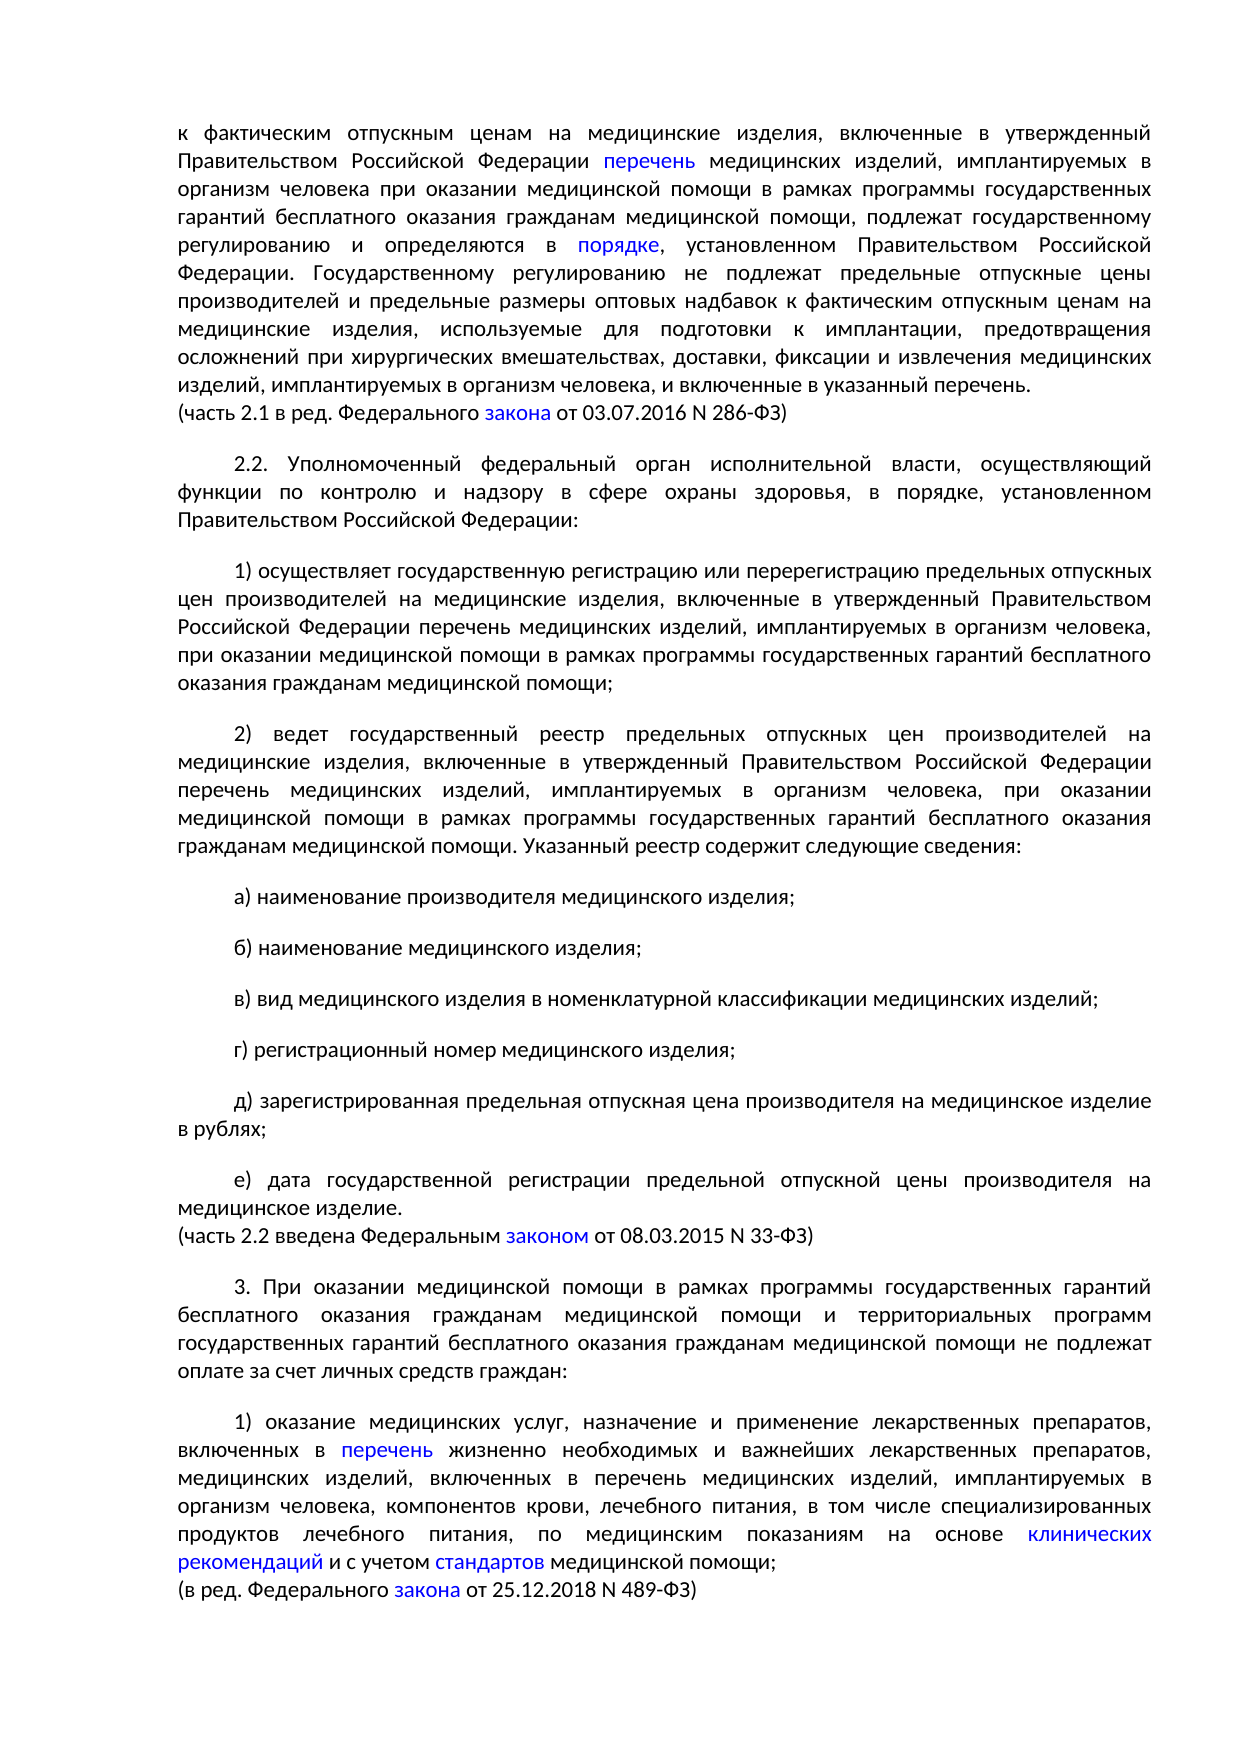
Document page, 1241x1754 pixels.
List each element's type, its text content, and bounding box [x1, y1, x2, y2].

text е) дата государственной регистрации предельной отпускной цены производителя на медицинское изделие. [177, 1165, 1152, 1221]
text 1) оказание медицинских услуг, назначение и применение лекарственных препаратов, включенных в перечень жизненно необходимых и важнейших лекарственных препаратов, медицинских изделий, включенных в перечень медицинских изделий, имплантируемых в организм человека, компонентов крови, лечебного питания, в том числе специализированных продуктов лечебного питания, по медицинским показаниям на основе клинических рекомендаций и с учетом стандартов медицинской помощи; [177, 1407, 1152, 1575]
text г) регистрационный номер медицинского изделия; [177, 1035, 1152, 1063]
text в) вид медицинского изделия в номенклатурной классификации медицинских изделий; [177, 984, 1152, 1012]
text б) наименование медицинского изделия; [177, 933, 1152, 961]
text 2) ведет государственный реестр предельных отпускных цен производителей на медицинские изделия, включенные в утвержденный Правительством Российской Федерации перечень медицинских изделий, имплантируемых в организм человека, при оказании медицинской помощи в рамках программы государственных гарантий бесплатного оказания гражданам медицинской помощи. Указанный реестр содержит следующие сведения: [177, 719, 1152, 859]
text д) зарегистрированная предельная отпускная цена производителя на медицинское изделие в рублях; [177, 1086, 1152, 1142]
text 3. При оказании медицинской помощи в рамках программы государственных гарантий бесплатного оказания гражданам медицинской помощи и территориальных программ государственных гарантий бесплатного оказания гражданам медицинской помощи не подлежат оплате за счет личных средств граждан: [177, 1272, 1152, 1384]
text 1) осуществляет государственную регистрацию или перерегистрацию предельных отпускных цен производителей на медицинские изделия, включенные в утвержденный Правительством Российской Федерации перечень медицинских изделий, имплантируемых в организм человека, при оказании медицинской помощи в рамках программы государственных гарантий бесплатного оказания гражданам медицинской помощи; [177, 556, 1152, 696]
text а) наименование производителя медицинского изделия; [177, 882, 1152, 910]
text (часть 2.1 в ред. Федерального закона от 03.07.2016 N 286-ФЗ) [177, 398, 1152, 426]
text (в ред. Федерального закона от 25.12.2018 N 489-ФЗ) [177, 1575, 1152, 1603]
text (часть 2.2 введена Федеральным законом от 08.03.2015 N 33-ФЗ) [177, 1221, 1152, 1249]
text 2.2. Уполномоченный федеральный орган исполнительной власти, осуществляющий функции по контролю и надзору в сфере охраны здоровья, в порядке, установленном Правительством Российской Федерации: [177, 449, 1152, 533]
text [177, 118, 1152, 398]
